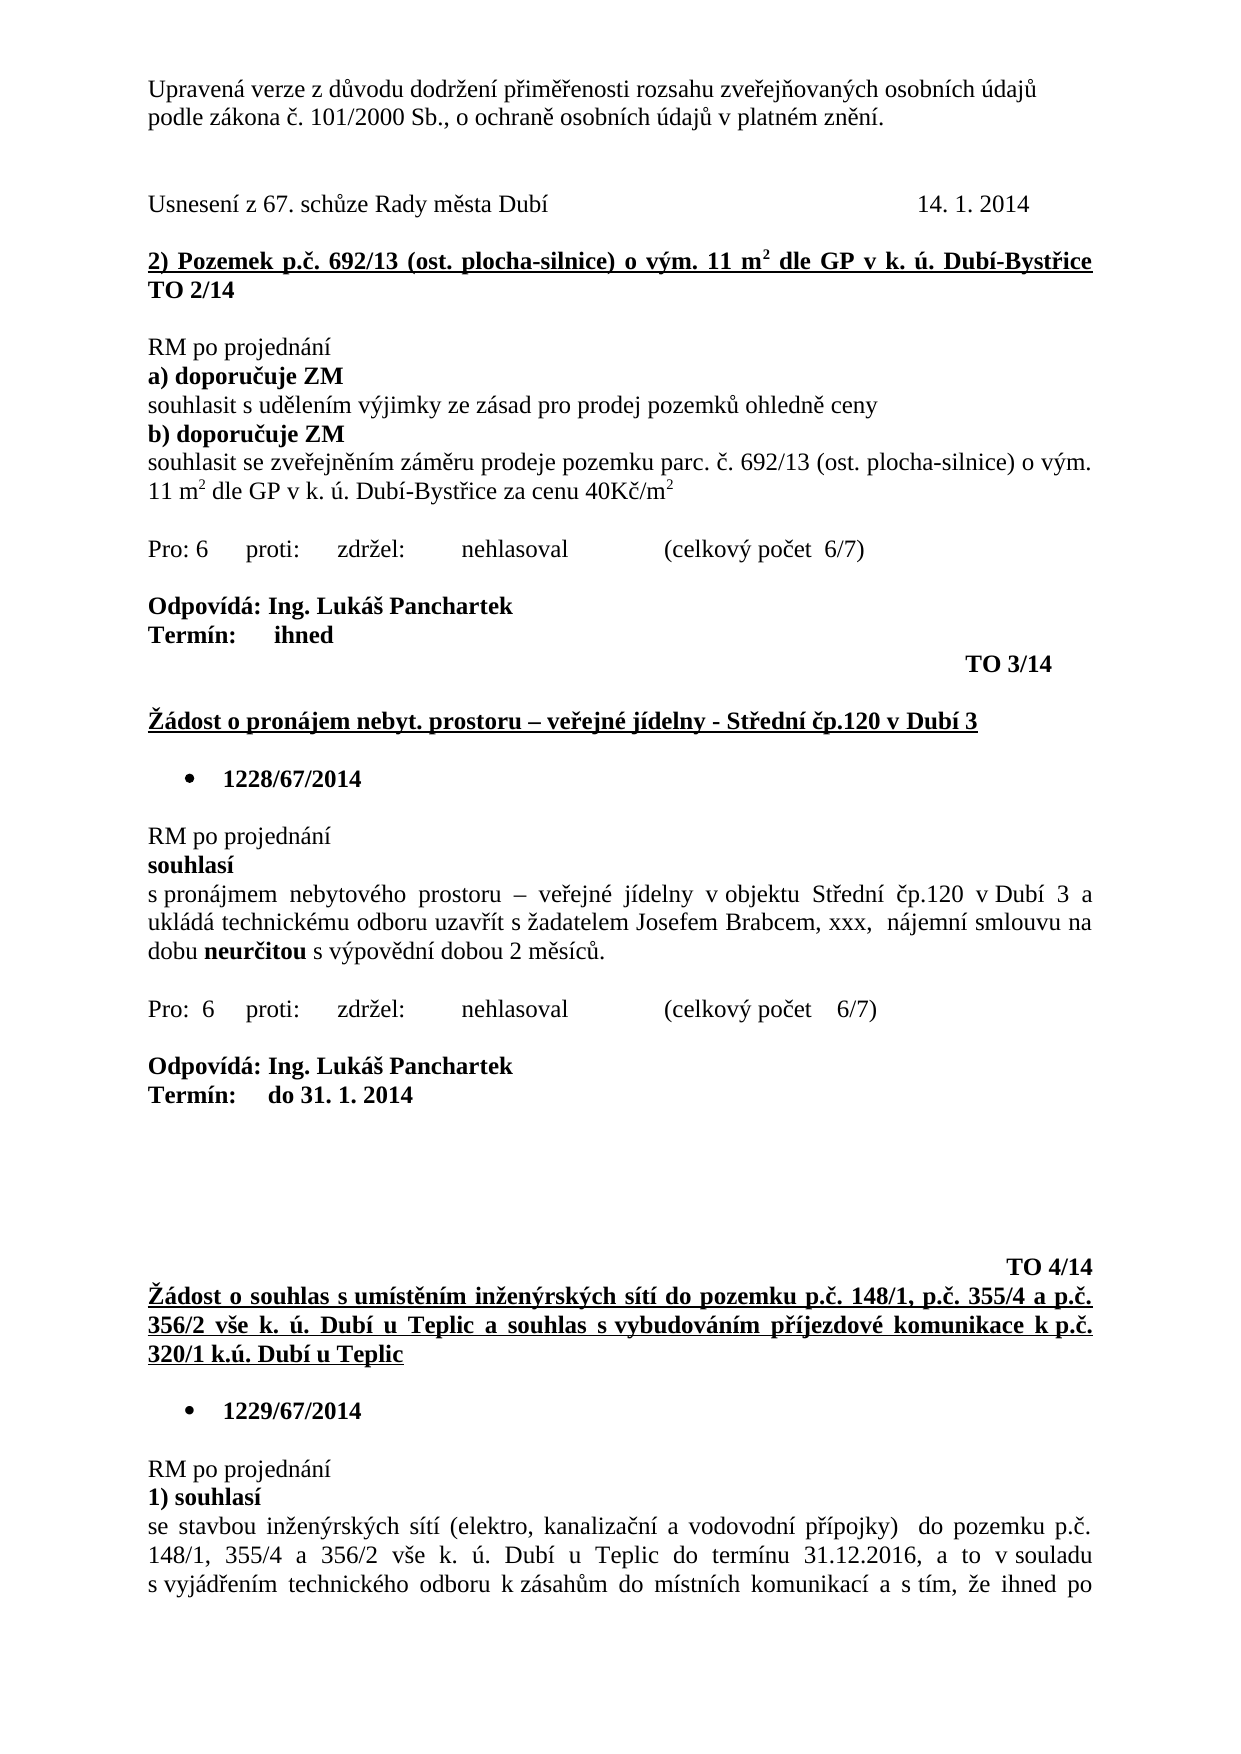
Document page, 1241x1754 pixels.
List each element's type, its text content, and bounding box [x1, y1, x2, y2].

text Žádost o souhlas s umístěním inženýrských sítí do pozemku p.č. 148/1, p.č. 355/4 a p.č. 356/2 vše k. ú. Dubí u Teplic a souhlas s vybudováním příjezdové komunikace k p.č. 320/1 k.ú. Dubí u Teplic [148, 1308, 1093, 1335]
list 1228/67/2014 [185, 764, 1093, 792]
text s pronájmem nebytového prostoru – veřejné jídelny v objektu Střední čp.120 v Dubí 3 a ukládá technickému odboru uzavřít s žadatelem Josefem Brabcem, xxx, nájemní smlouvu na dobu neurčitou s výpovědní dobou 2 měsíců. [148, 879, 1093, 965]
text TO 3/14 [885, 649, 1093, 677]
text 2) Pozemek p.č. 692/13 (ost. plocha-silnice) o vým. 11 m2 dle GP v k. ú. Dubí-Bystřice TO 2/14 [148, 273, 1093, 304]
text souhlasit se zveřejněním záměru prodeje pozemku parc. č. 692/13 (ost. plocha-silnice) o vým. 11 m2 dle GP v k. ú. Dubí-Bystřice za cenu 40Kč/m2 [148, 447, 1093, 505]
text 1) souhlasí [148, 1482, 1093, 1511]
text RM po projednání [148, 332, 1093, 361]
text Žádost o souhlas s umístěním inženýrských sítí do pozemku p.č. 148/1, p.č. 355/4 a p.č. 356/2 vše k. ú. Dubí u Teplic a souhlas s vybudováním příjezdové komunikace k p.č. 320/1 k.ú. Dubí u Teplic [148, 1281, 1093, 1306]
text Termín: ihned [148, 620, 1093, 649]
text b) doporučuje ZM [148, 419, 1093, 447]
text Žádost o souhlas s umístěním inženýrských sítí do pozemku p.č. 148/1, p.č. 355/4 a p.č. 356/2 vše k. ú. Dubí u Teplic a souhlas s vybudováním příjezdové komunikace k p.č. 320/1 k.ú. Dubí u Teplic [148, 1336, 1093, 1367]
text Žádost o pronájem nebyt. prostoru – veřejné jídelny - Střední čp.120 v Dubí 3 [148, 706, 1093, 735]
text Termín: do 31. 1. 2014 [148, 1080, 1093, 1109]
text Odpovídá: Ing. Lukáš Panchartek [148, 591, 1093, 620]
text a) doporučuje ZM [148, 361, 1093, 390]
text TO 4/14 [148, 1252, 1093, 1281]
text 2) Pozemek p.č. 692/13 (ost. plocha-silnice) o vým. 11 m2 dle GP v k. ú. Dubí-Bystřice TO 2/14 [148, 246, 1093, 271]
text Pro: 6 proti: zdržel: nehlasoval (celkový počet 6/7) [148, 534, 1093, 562]
text RM po projednání [148, 821, 1093, 850]
list 1229/67/2014 [185, 1396, 1093, 1425]
text Pro: 6 proti: zdržel: nehlasoval (celkový počet 6/7) [148, 994, 1093, 1022]
text Odpovídá: Ing. Lukáš Panchartek [148, 1051, 1093, 1080]
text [148, 1511, 1093, 1597]
text souhlasí [148, 850, 1093, 879]
text RM po projednání [148, 1454, 1093, 1482]
text souhlasit s udělením výjimky ze zásad pro prodej pozemků ohledně ceny [148, 390, 1093, 419]
